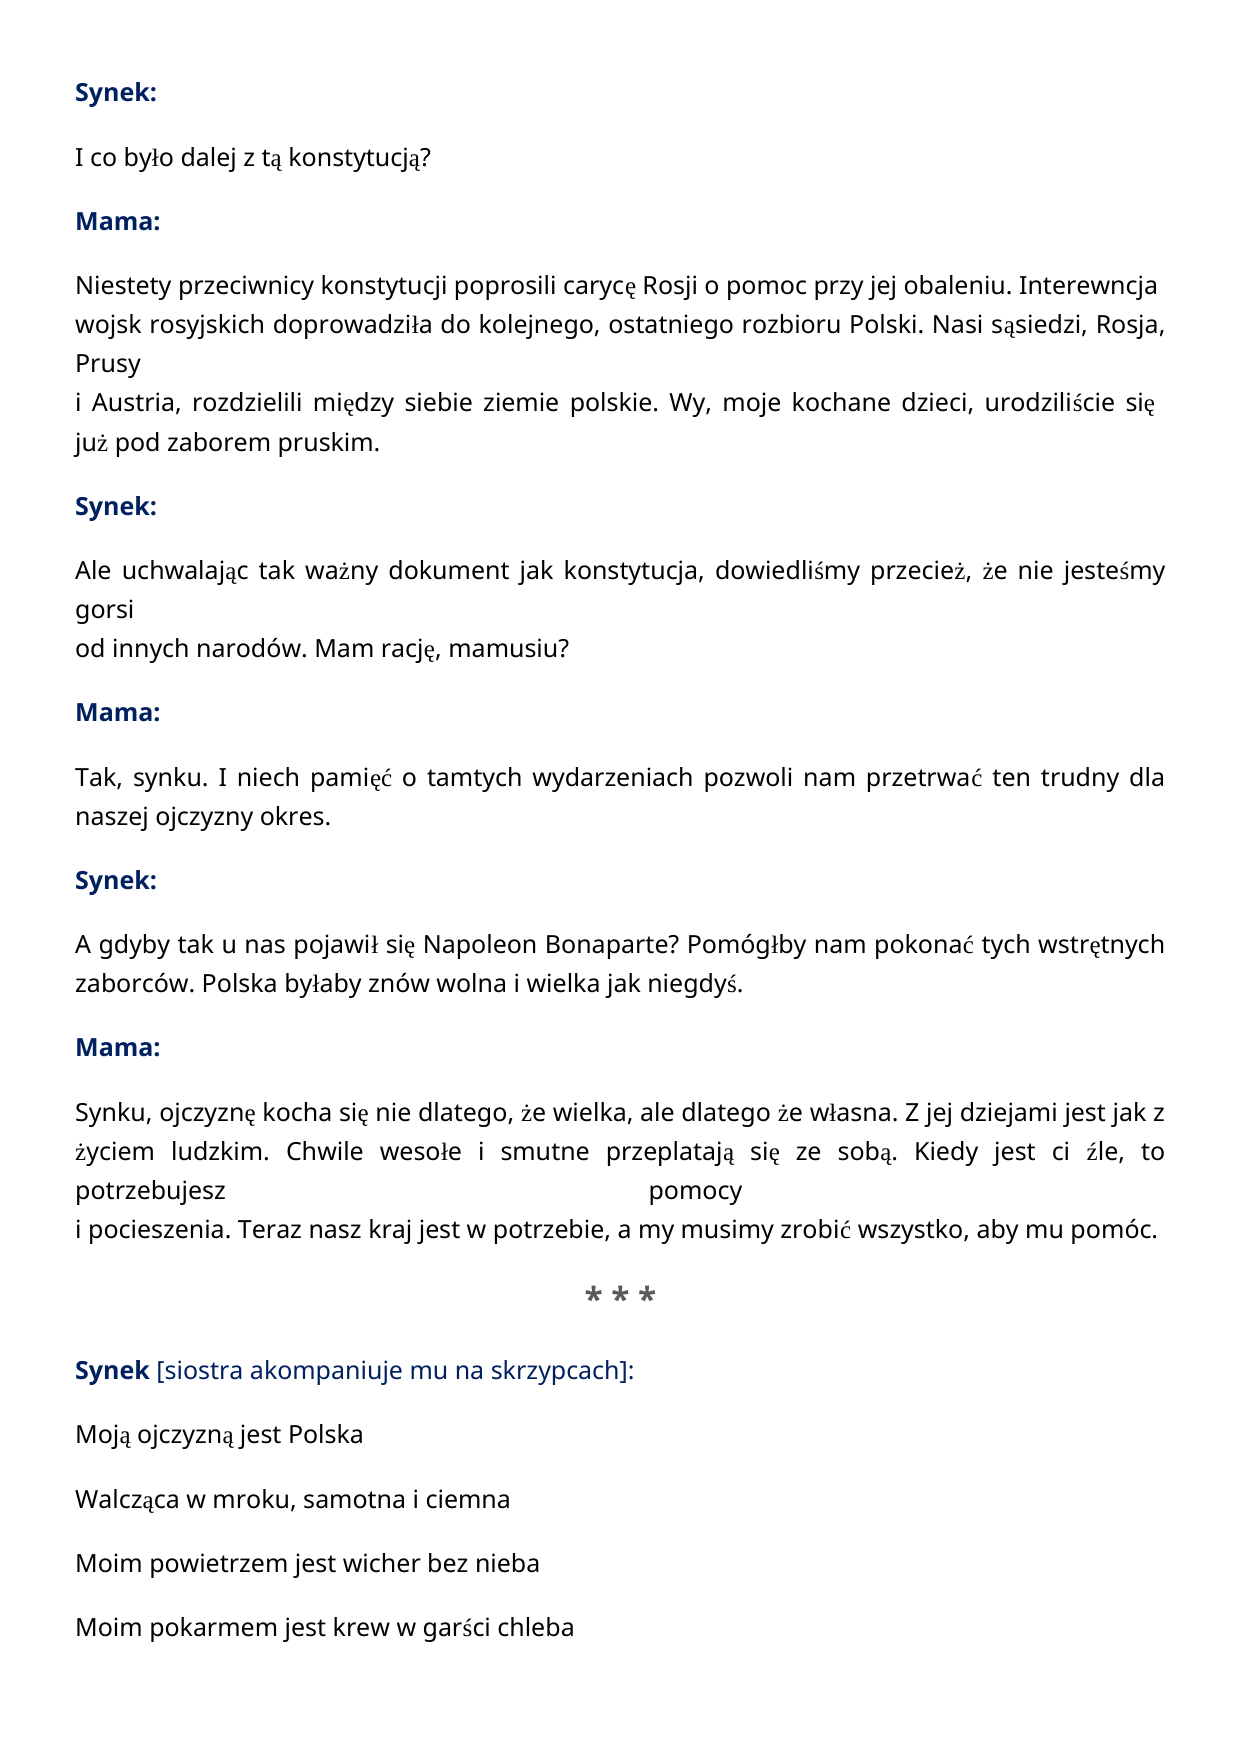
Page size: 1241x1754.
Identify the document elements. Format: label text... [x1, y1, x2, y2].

text Mama: [75, 203, 1165, 237]
text A gdyby tak u nas pojawił się Napoleon Bonaparte? Pomógłby nam pokonać tych wstrętnych zaborców. Polska byłaby znów wolna i wielka jak niegdyś. [75, 927, 1165, 1000]
text Moim powietrzem jest wicher bez nieba [75, 1546, 1165, 1579]
text * * * [75, 1276, 1165, 1321]
text Moją ojczyzną jest Polska [75, 1417, 1165, 1451]
text Moim pokarmem jest krew w garści chleba [75, 1610, 1165, 1644]
text Walcząca w mroku, samotna i ciemna [75, 1481, 1165, 1515]
text Ale uchwalając tak ważny dokument jak konstytucja, dowiedliśmy przecież, że nie jesteśmy gorsi od innych narodów. Mam rację, mamusiu? [75, 552, 1165, 665]
text Synek [siostra akompaniuje mu na skrzypcach]: [75, 1353, 1165, 1387]
text Synek: [75, 862, 1165, 897]
text I co było dalej z tą konstytucją? [75, 139, 1165, 173]
text Mama: [75, 1030, 1165, 1064]
text Synek: [75, 75, 1165, 109]
text Synek: [75, 488, 1165, 522]
text Tak, synku. I niech pamięć o tamtych wydarzeniach pozwoli nam przetrwać ten trudny dla naszej ojczyzny okres. [75, 759, 1165, 832]
text Synku, ojczyznę kocha się nie dlatego, że wielka, ale dlatego że własna. Z jej dziejami jest jak z życiem ludzkim. Chwile wesołe i smutne przeplatają się ze sobą. Kiedy jest ci źle, to potrzebujesz pomocy i pocieszenia. Teraz nasz kraj jest w potrzebie, a my musimy zrobić wszystko, aby mu pomóc. [75, 1094, 1165, 1246]
text Mama: [75, 695, 1165, 729]
text Niestety przeciwnicy konstytucji poprosili carycę Rosji o pomoc przy jej obaleniu. Interewncja wojsk rosyjskich doprowadziła do kolejnego, ostatniego rozbioru Polski. Nasi sąsiedzi, Rosja, Prusy i Austria, rozdzielili między siebie ziemie polskie. Wy, moje kochane dzieci, urodziliście się już pod zaborem pruskim. [75, 267, 1165, 458]
